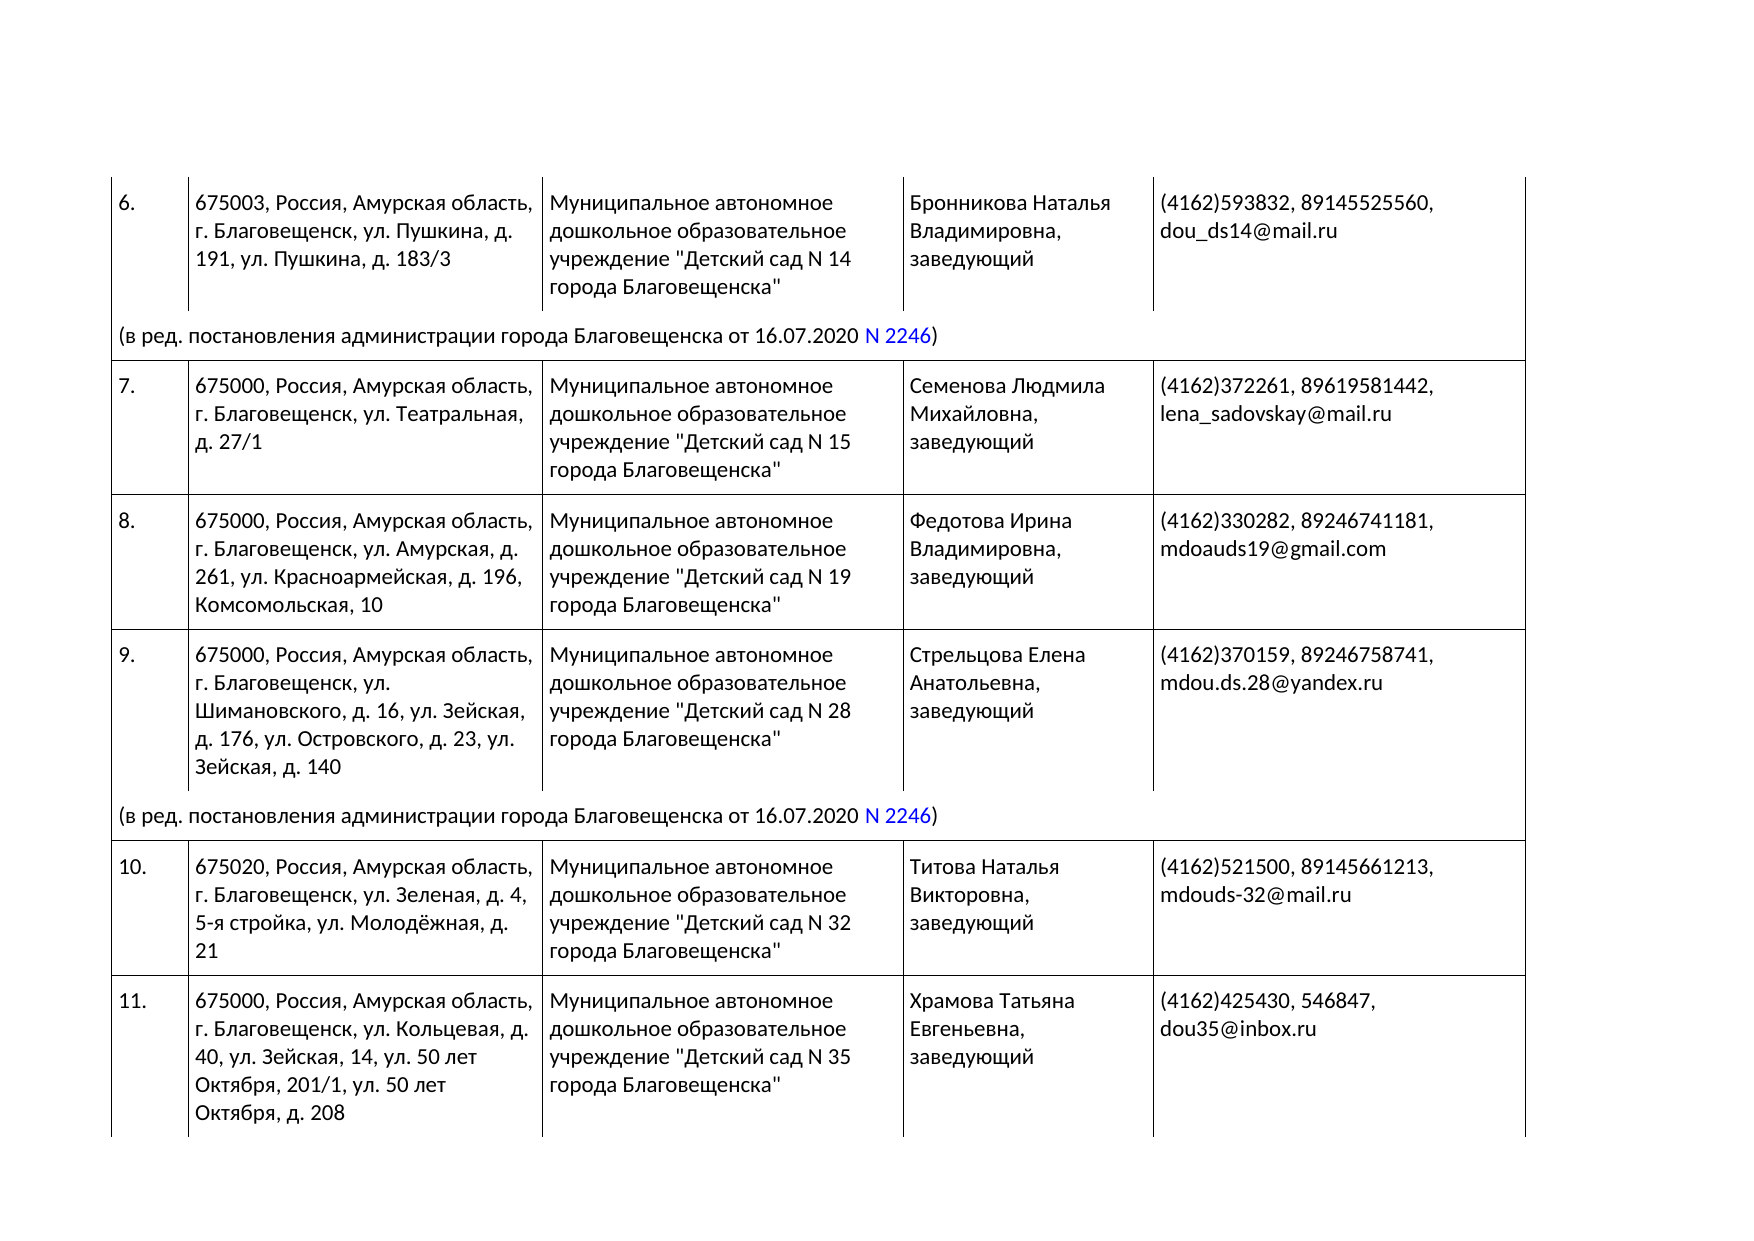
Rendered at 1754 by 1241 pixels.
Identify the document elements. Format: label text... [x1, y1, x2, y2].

table_cell Муниципальное автономное дошкольное образовательное учреждение "Детский сад N 32 города Благовещенска" [543, 841, 903, 974]
table_cell (4162)372261, 89619581442, lena_sadovskay@mail.ru [1154, 361, 1525, 494]
table_cell 675000, Россия, Амурская область, г. Благовещенск, ул. Шимановского, д. 16, ул. Зейская, д. 176, ул. Островского, д. 23, ул. Зейская, д. 140 [189, 630, 542, 791]
table_cell Муниципальное автономное дошкольное образовательное учреждение "Детский сад N 14 города Благовещенска" [543, 177, 903, 311]
table_cell (4162)370159, 89246758741, mdou.ds.28@yandex.ru [1154, 630, 1525, 791]
table_cell 9. [112, 630, 188, 791]
table_cell Муниципальное автономное дошкольное образовательное учреждение "Детский сад N 35 города Благовещенска" [543, 976, 903, 1137]
table_cell Муниципальное автономное дошкольное образовательное учреждение "Детский сад N 28 города Благовещенска" [543, 630, 903, 791]
table_cell 6. [112, 177, 188, 311]
table_cell 10. [112, 841, 188, 974]
table_cell Семенова Людмила Михайловна, заведующий [904, 361, 1153, 494]
table_cell 675003, Россия, Амурская область, г. Благовещенск, ул. Пушкина, д. 191, ул. Пушкина, д. 183/3 [189, 177, 542, 311]
table_cell 675000, Россия, Амурская область, г. Благовещенск, ул. Амурская, д. 261, ул. Красноармейская, д. 196, Комсомольская, 10 [189, 495, 542, 628]
table_cell Бронникова Наталья Владимировна, заведующий [904, 177, 1153, 311]
table_cell 675020, Россия, Амурская область, г. Благовещенск, ул. Зеленая, д. 4, 5-я стройка, ул. Молодёжная, д. 21 [189, 841, 542, 974]
table_cell Храмова Татьяна Евгеньевна, заведующий [904, 976, 1153, 1137]
table_cell 675000, Россия, Амурская область, г. Благовещенск, ул. Кольцевая, д. 40, ул. Зейская, 14, ул. 50 лет Октября, 201/1, ул. 50 лет Октября, д. 208 [189, 976, 542, 1137]
table_cell Муниципальное автономное дошкольное образовательное учреждение "Детский сад N 19 города Благовещенска" [543, 495, 903, 628]
table_cell (в ред. постановления администрации города Благовещенска от 16.07.2020 N 2246) [112, 311, 1525, 360]
table_cell Федотова Ирина Владимировна, заведующий [904, 495, 1153, 628]
table_cell (4162)330282, 89246741181, mdoauds19@gmail.com [1154, 495, 1525, 628]
table_cell (в ред. постановления администрации города Благовещенска от 16.07.2020 N 2246) [112, 791, 1525, 840]
table_cell 11. [112, 976, 188, 1137]
table_cell (4162)425430, 546847, dou35@inbox.ru [1154, 976, 1525, 1137]
table_cell Титова Наталья Викторовна, заведующий [904, 841, 1153, 974]
table_cell 8. [112, 495, 188, 628]
table_cell 7. [112, 361, 188, 494]
table_cell 675000, Россия, Амурская область, г. Благовещенск, ул. Театральная, д. 27/1 [189, 361, 542, 494]
table_cell Стрельцова Елена Анатольевна, заведующий [904, 630, 1153, 791]
table_cell Муниципальное автономное дошкольное образовательное учреждение "Детский сад N 15 города Благовещенска" [543, 361, 903, 494]
table_cell (4162)593832, 89145525560, dou_ds14@mail.ru [1154, 177, 1525, 311]
table_cell (4162)521500, 89145661213, mdouds-32@mail.ru [1154, 841, 1525, 974]
